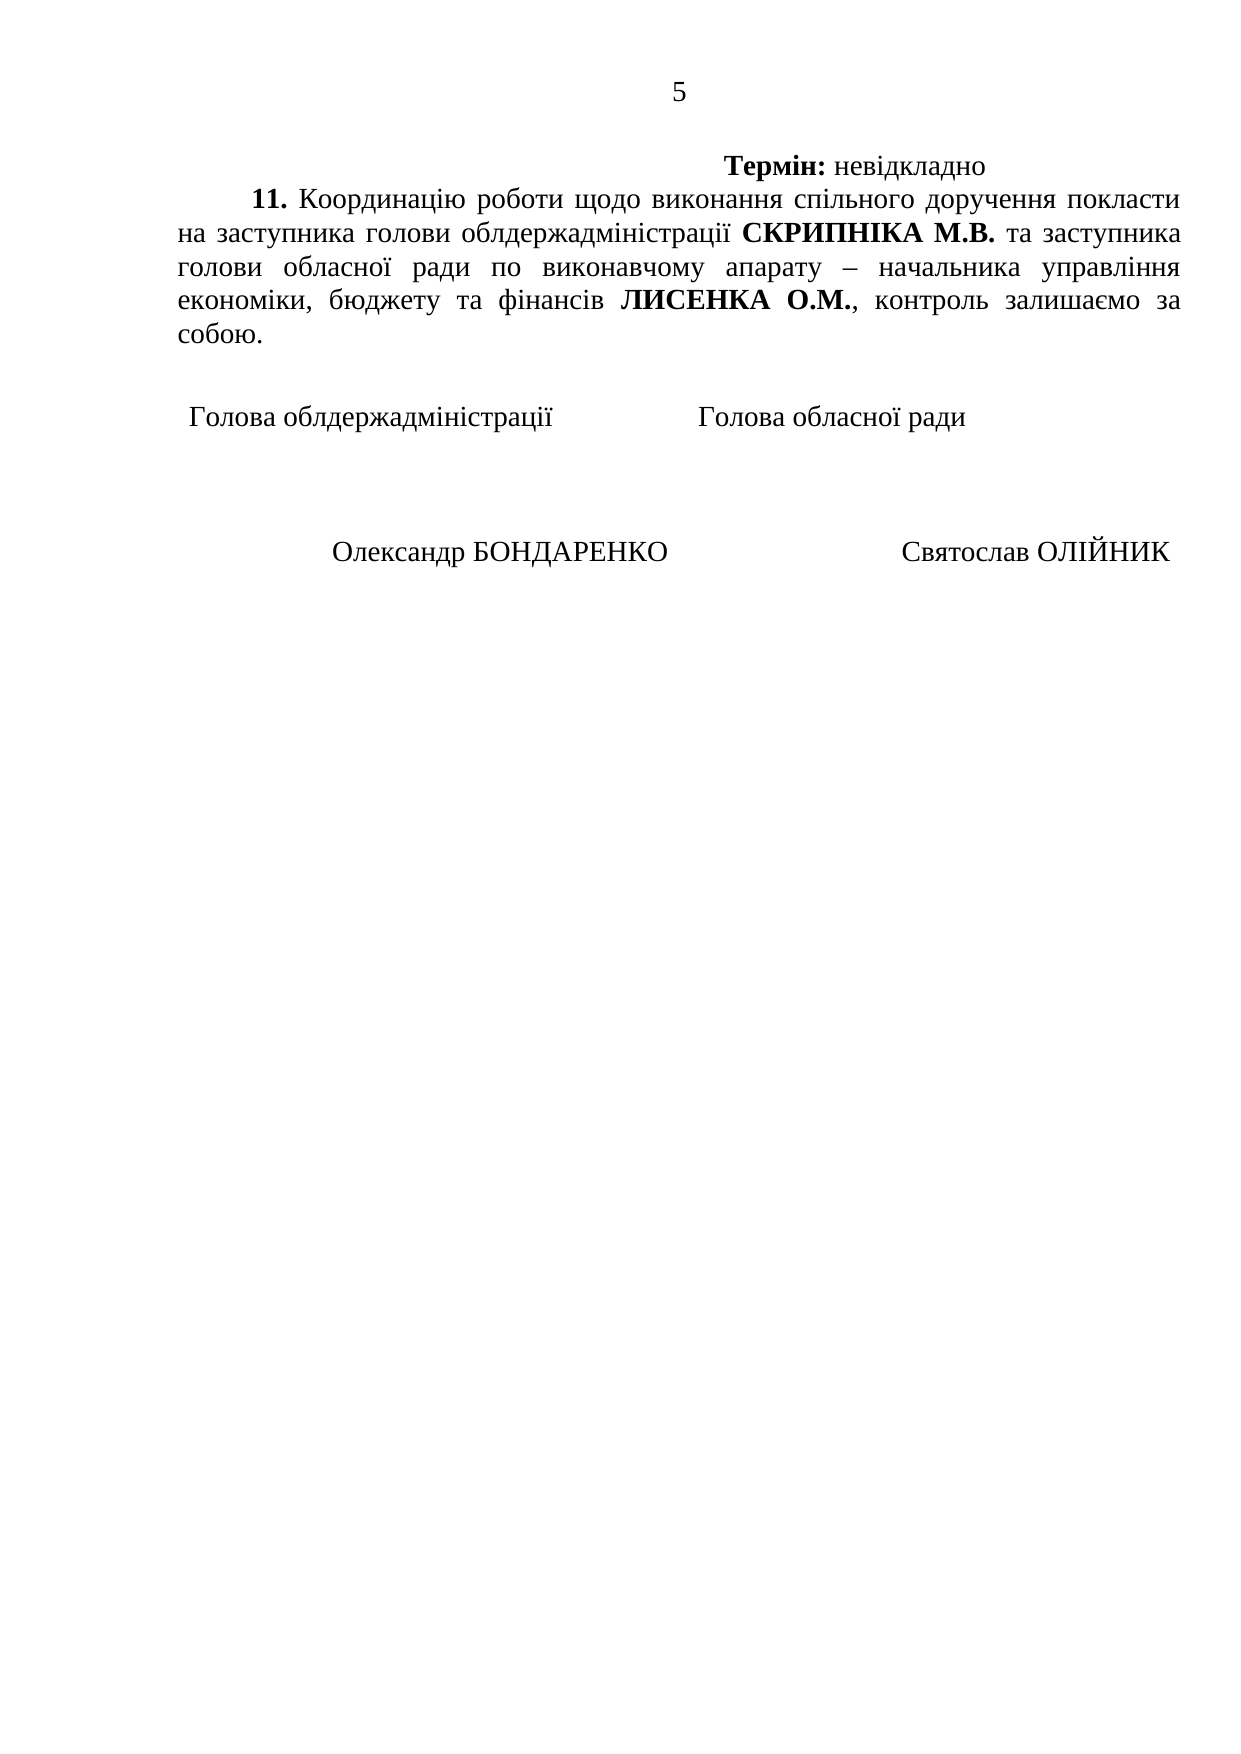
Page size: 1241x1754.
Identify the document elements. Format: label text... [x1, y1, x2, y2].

table_header Голова облдержадміністрації Олександр БОНДАРЕНКО [177, 400, 679, 567]
table_header Голова обласної ради Святослав ОЛІЙНИК [679, 400, 1181, 567]
text Термін: невідкладно [723, 150, 1181, 182]
text 11. Координацію роботи щодо виконання спільного доручення покласти на заступника голови облдержадміністрації СКРИПНІКА М.В. та заступника голови обласної ради по виконавчому апарату – начальника управління економіки, бюджету та фінансів ЛИСЕНКА О.М., контроль залишаємо за собою. [177, 182, 1181, 349]
